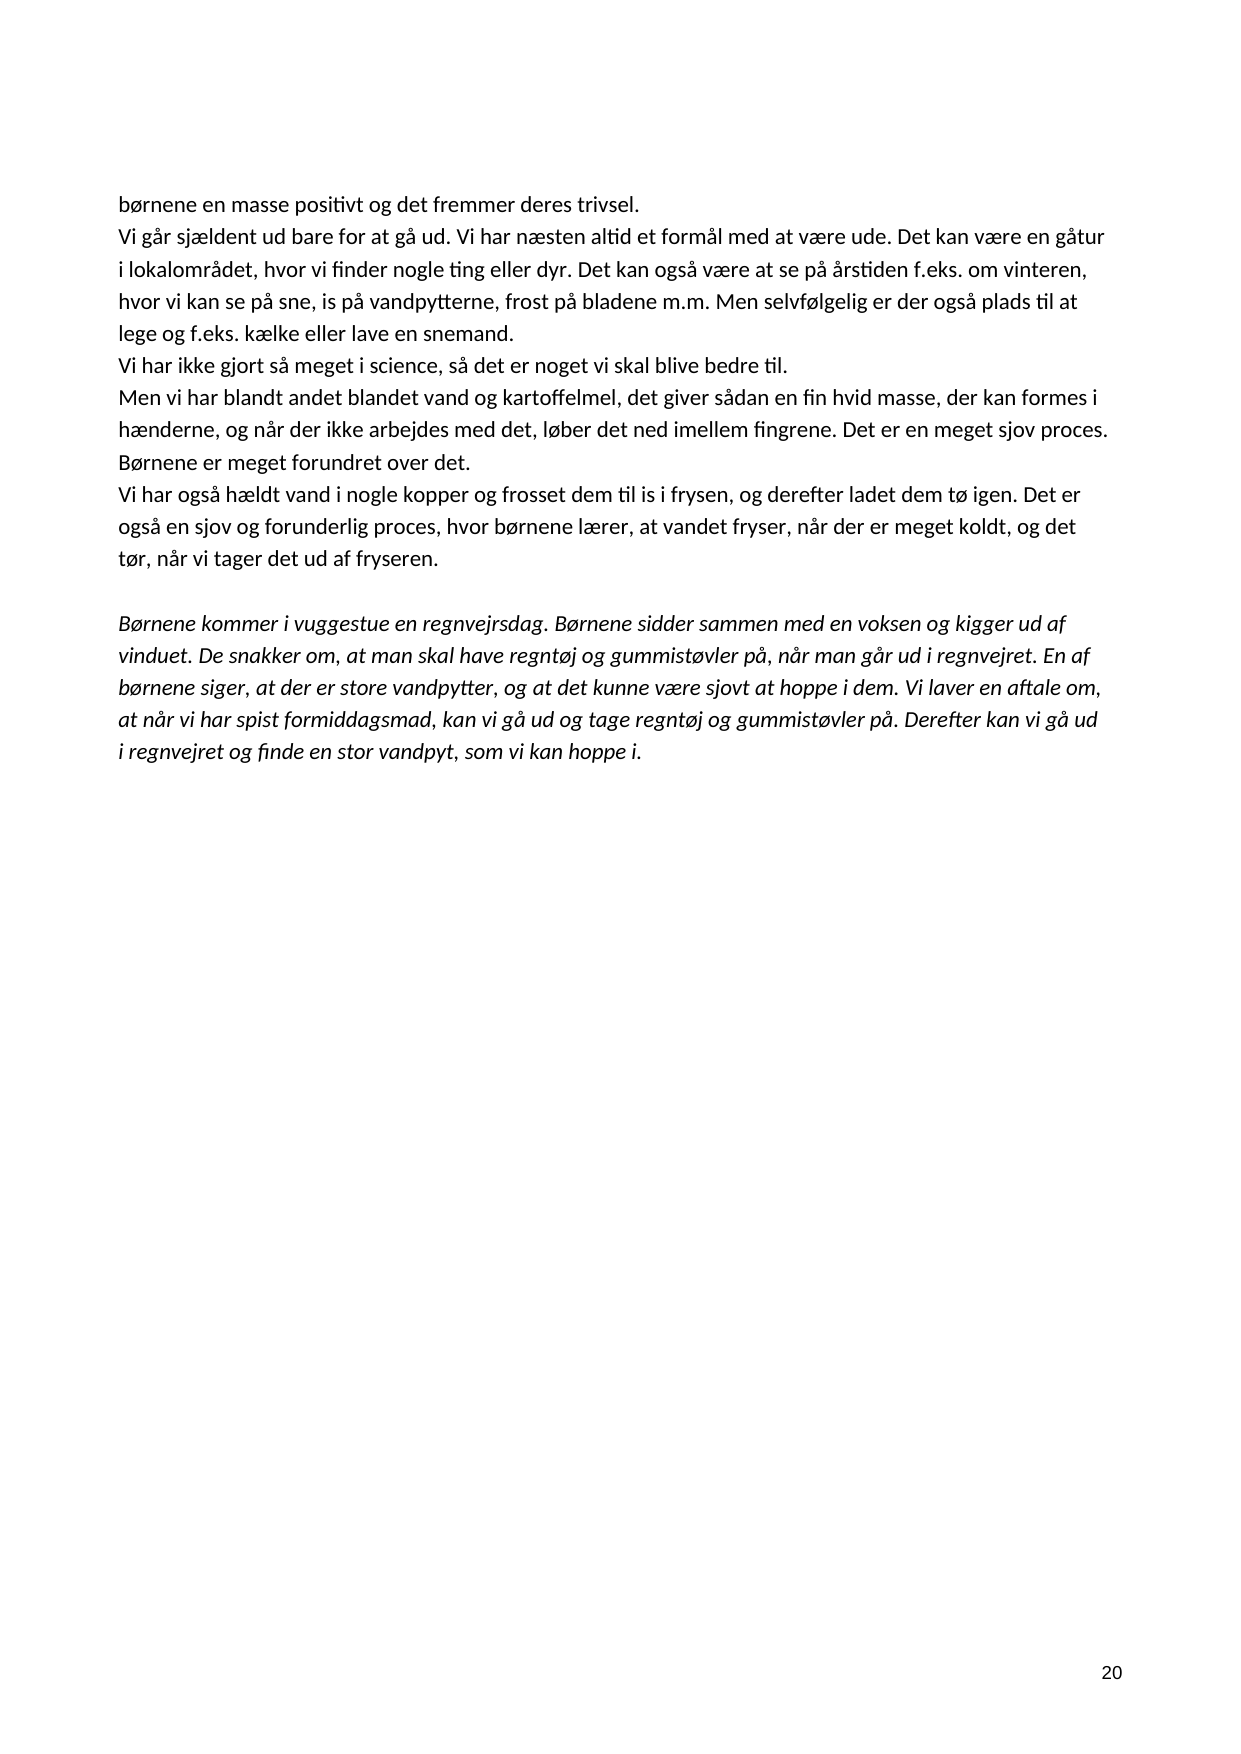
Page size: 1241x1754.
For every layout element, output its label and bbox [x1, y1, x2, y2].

table_header [118, 152, 1122, 843]
